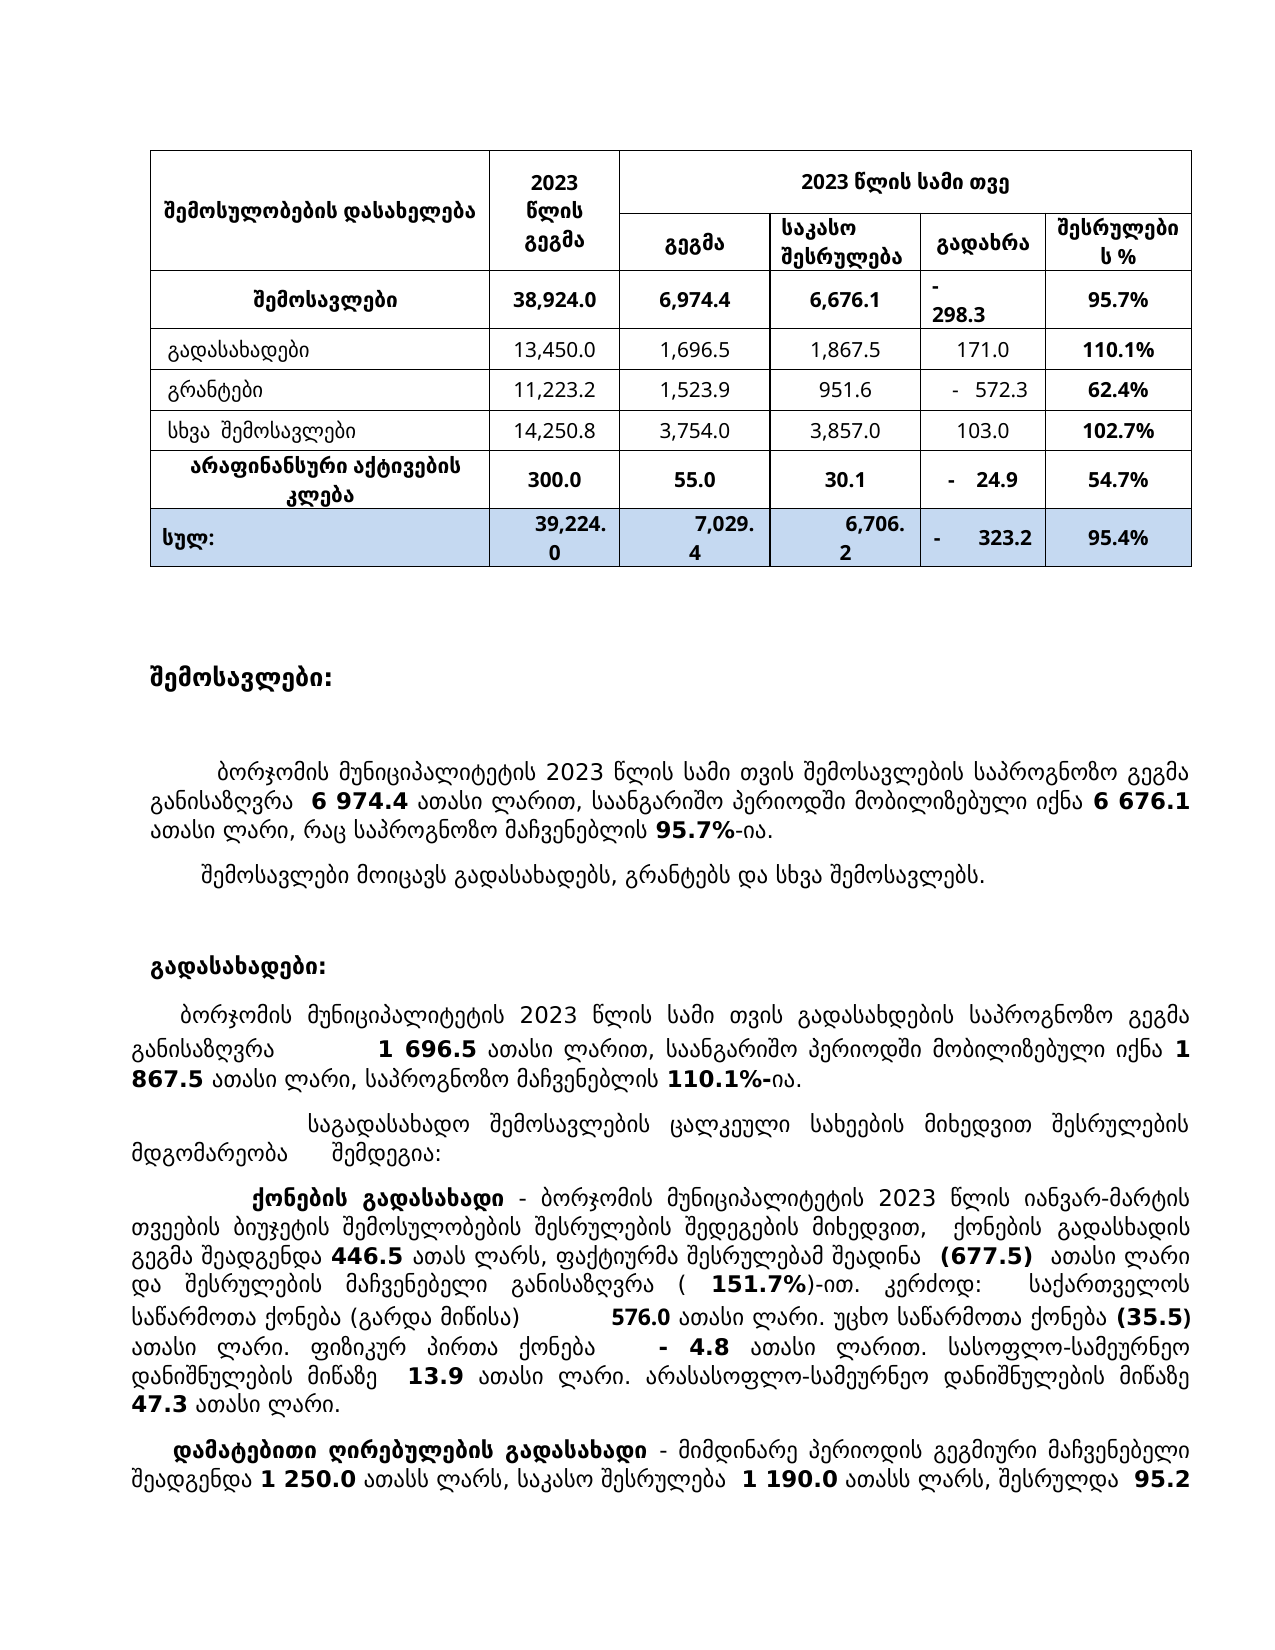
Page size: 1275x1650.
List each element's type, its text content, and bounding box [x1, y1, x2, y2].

table_cell - 572.3 [921, 370, 1045, 409]
table_cell 951.6 [771, 370, 920, 409]
table_cell 1,696.5 [620, 329, 769, 369]
table_cell 39,224.0 [490, 509, 619, 566]
table_cell სულ: [151, 509, 489, 566]
text ქონების გადასახადი - ბორჯომის მუნიციპალიტეტის 2023 წლის იანვარ-მარტის თვეების ბიუჯეტის შემოსულობების შესრულების შედეგების მიხედვით, ქონების გადასხადის გეგმა შეადგენდა 446.5 ათას ლარს, ფაქტიურმა შესრულებამ შეადინა (677.5) ათასი ლარი და შესრულების მაჩვენებელი განისაზღვრა ( 151.7%)-ით. კერძოდ: საქართველოს საწარმოთა ქონება (გარდა მიწისა) 576.0 ათასი ლარი. უცხო საწარმოთა ქონება (35.5) ათასი ლარი. ფიზიკურ პირთა ქონება - 4.8 ათასი ლარით. სასოფლო-სამეურნეო დანიშნულების მიწაზე 13.9 ათასი ლარი. არასასოფლო-სამეურნეო დანიშნულების მიწაზე 47.3 ათასი ლარი. [131, 1185, 1191, 1418]
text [131, 1437, 1191, 1492]
table_header შემოსულობების დასახელება [151, 151, 489, 270]
table_cell 3,754.0 [620, 411, 769, 450]
table_cell 102.7% [1046, 411, 1191, 450]
table_cell საკასო შესრულება [771, 214, 920, 270]
text ბორჯომის მუნიციპალიტეტის 2023 წლის სამი თვის გადასახდების საპროგნოზო გეგმა განისაზღვრა 1 696.5 ათასი ლარით, საანგარიშო პერიოდში მობილიზებული იქნა 1 867.5 ათასი ლარი, საპროგნოზო მაჩვენებლის 110.1%-ია. [131, 999, 1191, 1092]
table_cell 6,706.2 [771, 509, 920, 566]
table_cell 13,450.0 [490, 329, 619, 369]
table_cell 110.1% [1046, 329, 1191, 369]
text გადასახადები: [131, 953, 1191, 980]
table_cell - 24.9 [921, 451, 1045, 508]
text შემოსავლები: [150, 663, 1191, 692]
table_cell გადახრა [921, 214, 1045, 270]
table_cell შესრულების % [1046, 214, 1191, 270]
table_cell - 298.3 [921, 271, 1045, 328]
table_header 2023 წლის გეგმა [490, 151, 619, 270]
table_cell 55.0 [620, 451, 769, 508]
table_header 2023 წლის სამი თვე [620, 151, 1191, 212]
table_cell შემოსავლები [151, 271, 489, 328]
text შემოსავლები მოიცავს გადასახადებს, გრანტებს და სხვა შემოსავლებს. [150, 862, 1191, 889]
table_cell 171.0 [921, 329, 1045, 369]
table_cell 95.7% [1046, 271, 1191, 328]
table_cell 38,924.0 [490, 271, 619, 328]
text საგადასახადო შემოსავლების ცალკეული სახეების მიხედვით შესრულების მდგომარეობა შემდეგია: [131, 1111, 1191, 1167]
table_cell 62.4% [1046, 370, 1191, 409]
text ბორჯომის მუნიციპალიტეტის 2023 წლის სამი თვის შემოსავლების საპროგნოზო გეგმა განისაზღვრა 6 974.4 ათასი ლარით, საანგარიშო პერიოდში მობილიზებული იქნა 6 676.1 ათასი ლარი, რაც საპროგნოზო მაჩვენებლის 95.7%-ია. [150, 759, 1191, 844]
table_cell 30.1 [771, 451, 920, 508]
table_cell გეგმა [620, 214, 769, 270]
table_cell - 323.2 [921, 509, 1045, 566]
table_cell 103.0 [921, 411, 1045, 450]
table_cell არაფინანსური აქტივების კლება [151, 451, 489, 508]
table_cell 95.4% [1046, 509, 1191, 566]
table_cell 300.0 [490, 451, 619, 508]
table_cell გადასახადები [151, 329, 489, 369]
table_cell 7,029.4 [620, 509, 769, 566]
table_cell 54.7% [1046, 451, 1191, 508]
table_cell 6,676.1 [771, 271, 920, 328]
table_cell 1,523.9 [620, 370, 769, 409]
table_cell 6,974.4 [620, 271, 769, 328]
table_cell სხვა შემოსავლები [151, 411, 489, 450]
table_cell გრანტები [151, 370, 489, 409]
table_cell 1,867.5 [771, 329, 920, 369]
table_cell 14,250.8 [490, 411, 619, 450]
table_cell 3,857.0 [771, 411, 920, 450]
table_cell 11,223.2 [490, 370, 619, 409]
